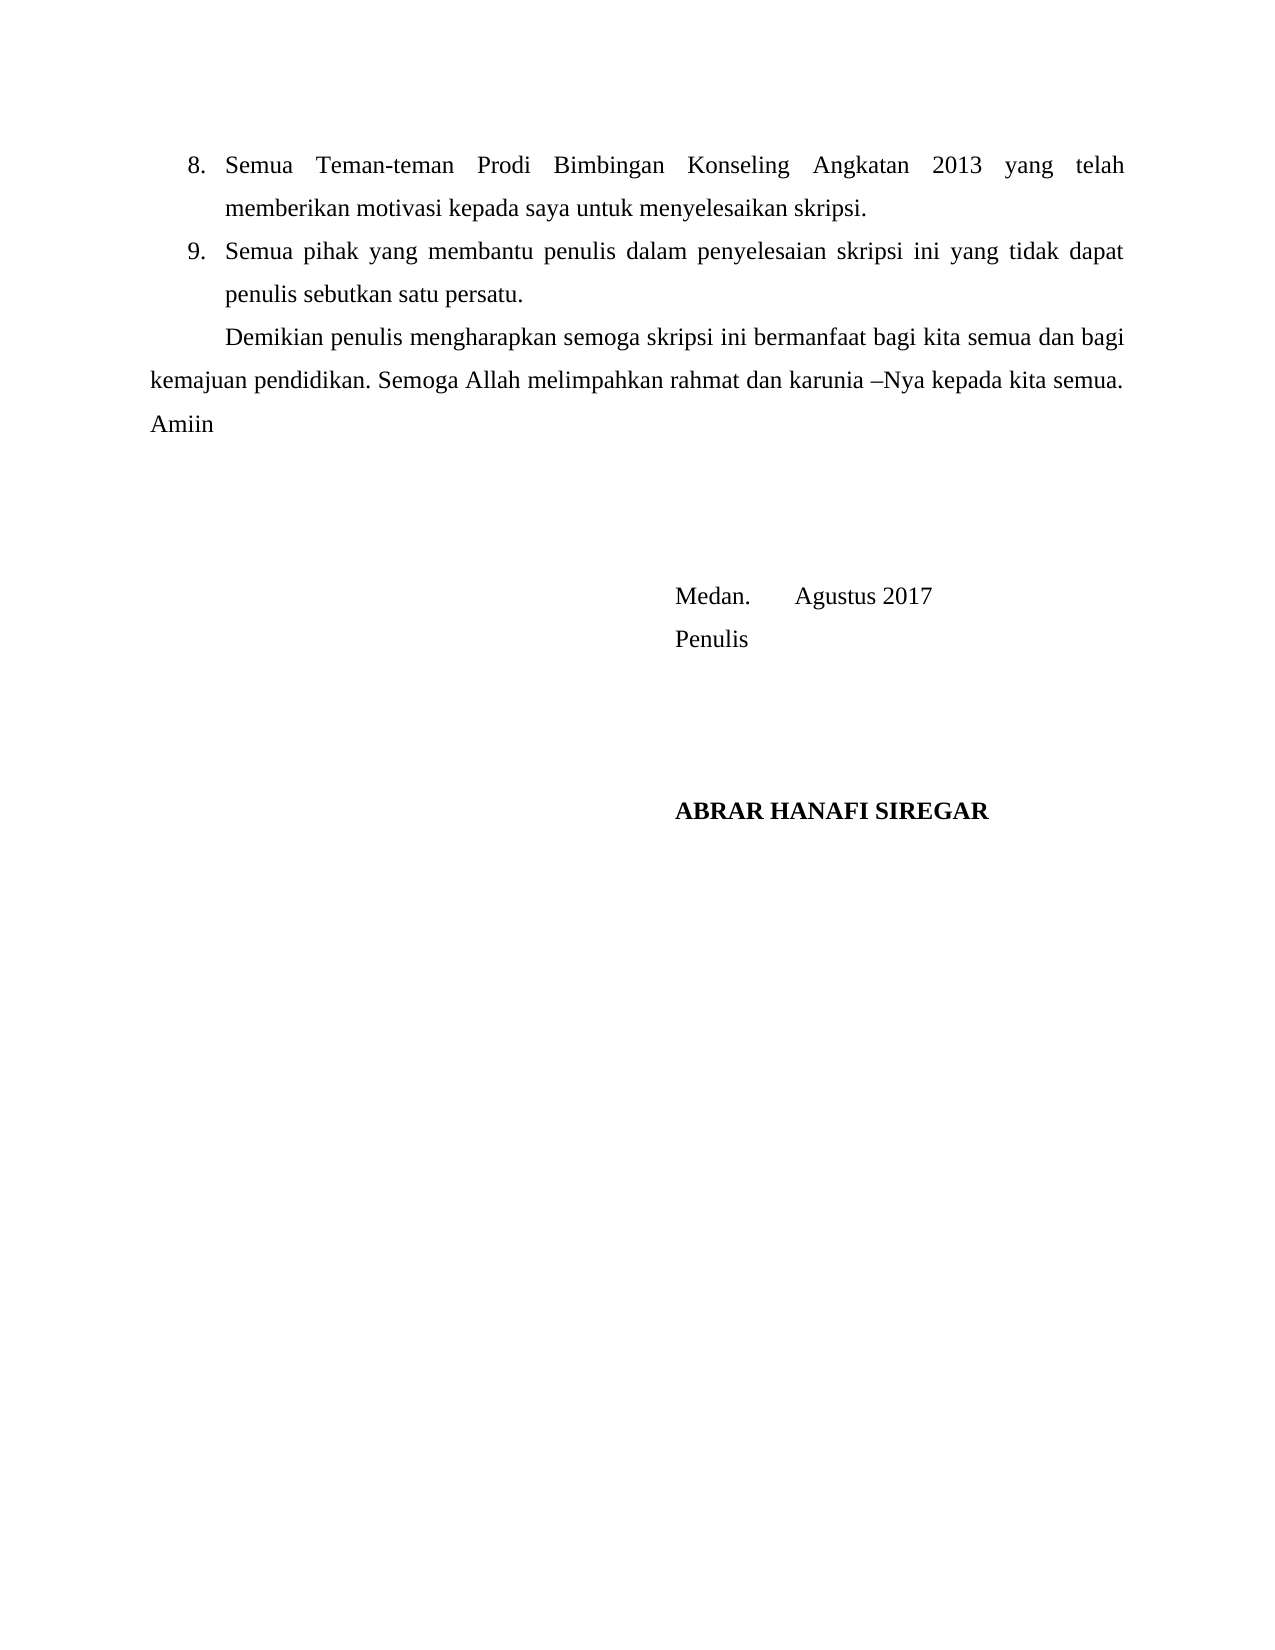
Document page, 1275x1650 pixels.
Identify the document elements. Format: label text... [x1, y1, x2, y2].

text Demikian penulis mengharapkan semoga skripsi ini bermanfaat bagi kita semua dan bagi kemajuan pendidikan. Semoga Allah melimpahkan rahmat dan karunia –Nya kepada kita semua. Amiin [150, 322, 1125, 437]
text Medan. Agustus 2017 [150, 581, 1125, 610]
text Penulis [150, 624, 1125, 653]
list Semua Teman-teman Prodi Bimbingan Konseling Angkatan 2013 yang telah memberikan motivasi kepada saya untuk menyelesaikan skripsi. [187, 150, 1125, 222]
list Semua pihak yang membantu penulis dalam penyelesaian skripsi ini yang tidak dapat penulis sebutkan satu persatu. [187, 236, 1125, 308]
text ABRAR HANAFI SIREGAR [150, 796, 1125, 825]
